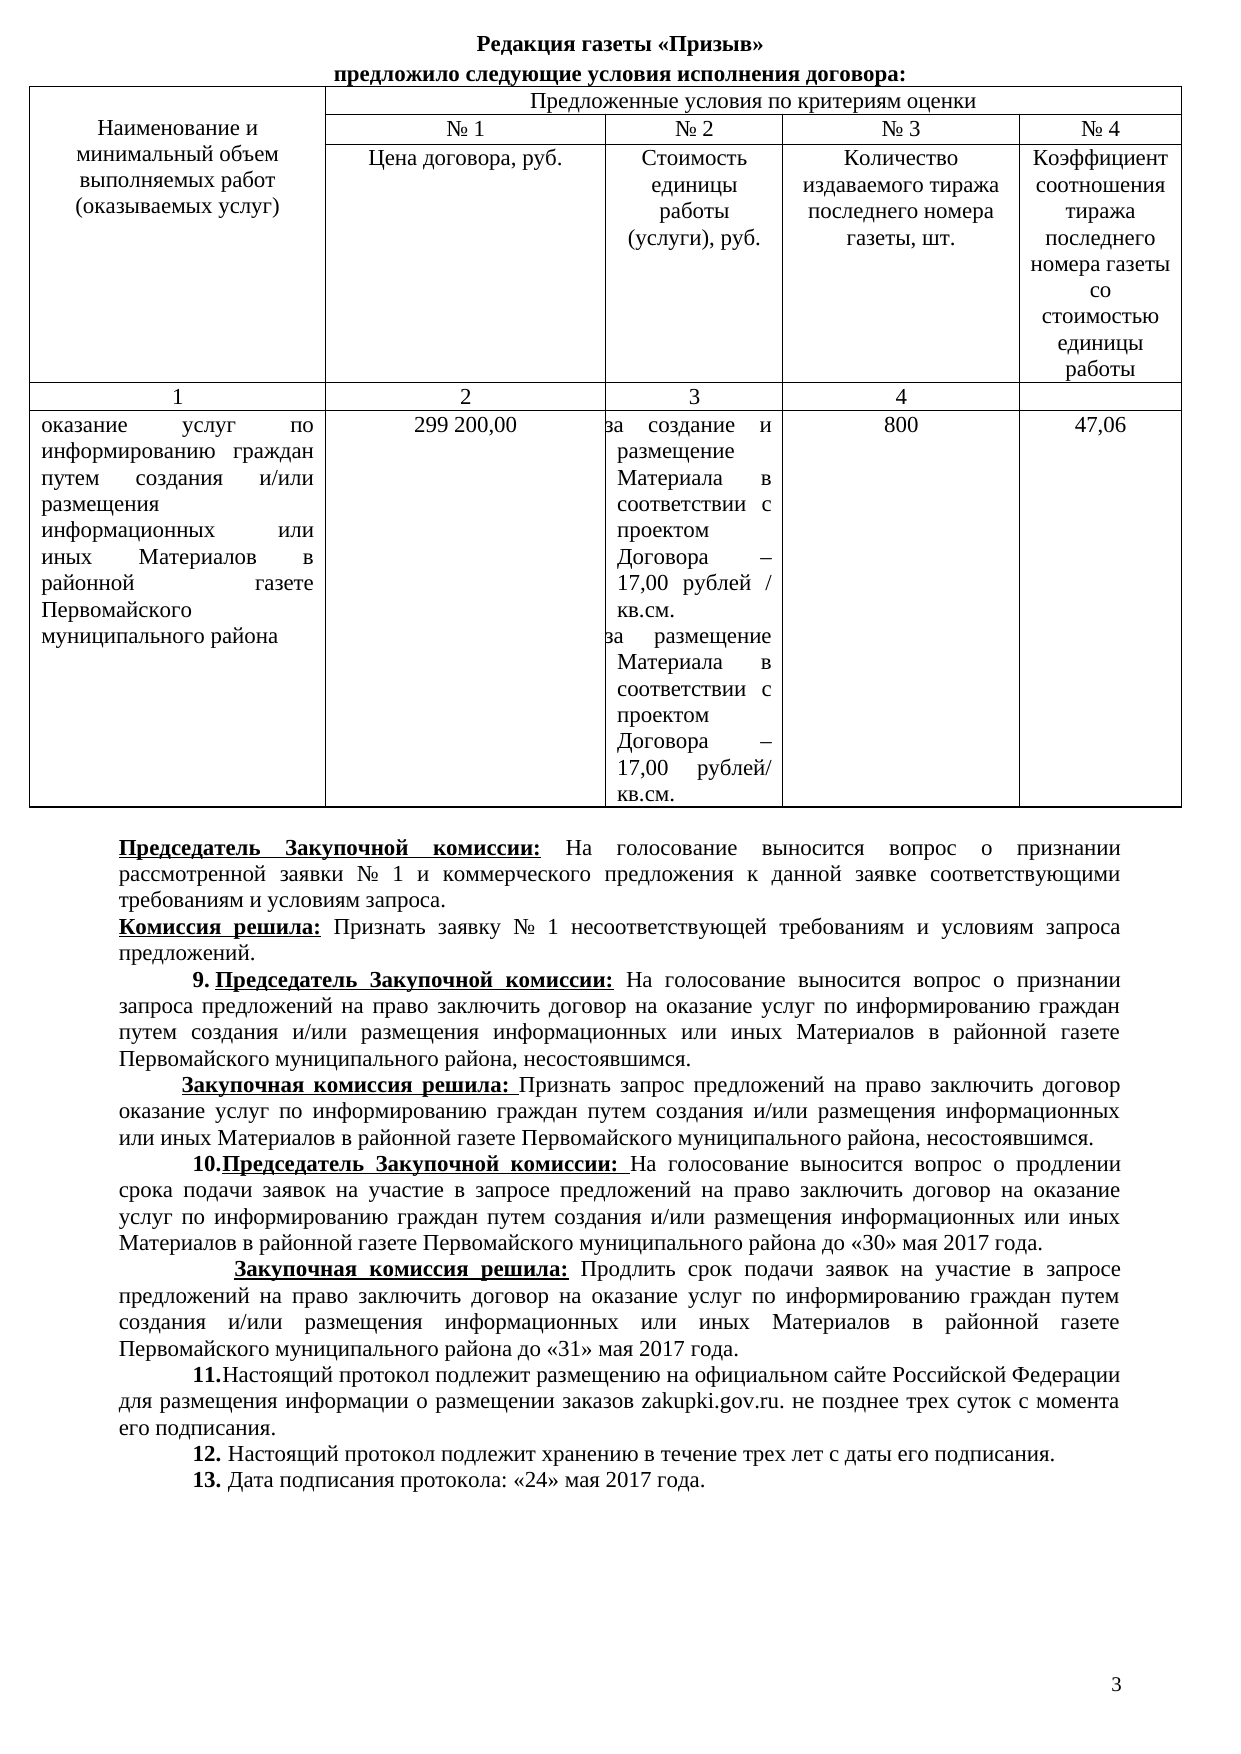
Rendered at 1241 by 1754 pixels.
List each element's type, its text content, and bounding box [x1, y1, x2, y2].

table_cell за создание и размещение Материала в соответствии с проектом Договора – 17,00 рублей / кв.см. за размещение Материала в соответствии с проектом Договора – 17,00 рублей/ кв.см. [606, 411, 782, 806]
text предложило следующие условия исполнения договора: [118, 60, 1122, 86]
table_header Предложенные условия по критериям оценки [326, 87, 1181, 113]
text Закупочная комиссия решила: Продлить срок подачи заявок на участие в запросе предложений на право заключить договор на оказание услуг по информированию граждан путем создания и/или размещения информационных или иных Материалов в районной газете Первомайского муниципального района до «31» мая 2017 года. [118, 1256, 1122, 1361]
table_cell 1 [30, 383, 325, 410]
table_cell Коэффициент соотношения тиража последнего номера газеты со стоимостью единицы работы [1020, 145, 1181, 382]
table_cell 800 [783, 411, 1019, 806]
text Председатель Закупочной комиссии: На голосование выносится вопрос о признании рассмотренной заявки № 1 и коммерческого предложения к данной заявке соответствующими требованиям и условиям запроса. [118, 834, 1122, 913]
table_cell № 4 [1020, 115, 1181, 143]
text Комиссия решила: Признать заявку № 1 несоответствующей требованиям и условиям запроса предложений. [118, 913, 1122, 966]
table_cell 2 [326, 383, 605, 410]
table_cell 3 [606, 383, 782, 410]
list Настоящий протокол подлежит хранению в течение трех лет с даты его подписания. [118, 1440, 1122, 1466]
table_cell оказание услуг по информированию граждан путем создания и/или размещения информационных или иных Материалов в районной газете Первомайского муниципального района [30, 411, 325, 806]
table_cell Количество издаваемого тиража последнего номера газеты, шт. [783, 145, 1019, 382]
list Председатель Закупочной комиссии: На голосование выносится вопрос о продлении срока подачи заявок на участие в запросе предложений на право заключить договор на оказание услуг по информированию граждан путем создания и/или размещения информационных или иных Материалов в районной газете Первомайского муниципального района до «30» мая 2017 года. [118, 1150, 1122, 1256]
table_cell 4 [783, 383, 1019, 410]
table_cell 299 200,00 [326, 411, 605, 806]
list Председатель Закупочной комиссии: На голосование выносится вопрос о признании запроса предложений на право заключить договор на оказание услуг по информированию граждан путем создания и/или размещения информационных или иных Материалов в районной газете Первомайского муниципального района, несостоявшимся. [118, 966, 1122, 1071]
table_cell Стоимость единицы работы (услуги), руб. [606, 145, 782, 382]
text МАУ Редакция газеты «Призыв» [118, 29, 1122, 56]
table_cell Цена договора, руб. [326, 145, 605, 382]
table_cell 47,06 [1020, 411, 1181, 806]
table_header Наименование и минимальный объем выполняемых работ (оказываемых услуг) [30, 87, 325, 382]
text Закупочная комиссия решила: Признать запрос предложений на право заключить договор оказание услуг по информированию граждан путем создания и/или размещения информационных или иных Материалов в районной газете Первомайского муниципального района, несостоявшимся. [118, 1071, 1122, 1150]
list Настоящий протокол подлежит размещению на официальном сайте Российской Федерации для размещения информации о размещении заказов zakupki.gov.ru. не позднее трех суток с момента его подписания. [118, 1361, 1122, 1440]
table_cell [1020, 383, 1181, 410]
table_cell № 3 [783, 115, 1019, 143]
table_cell № 1 [326, 115, 605, 143]
list Дата подписания протокола: «24» мая 2017 года. [118, 1466, 1122, 1493]
table_cell № 2 [606, 115, 782, 143]
